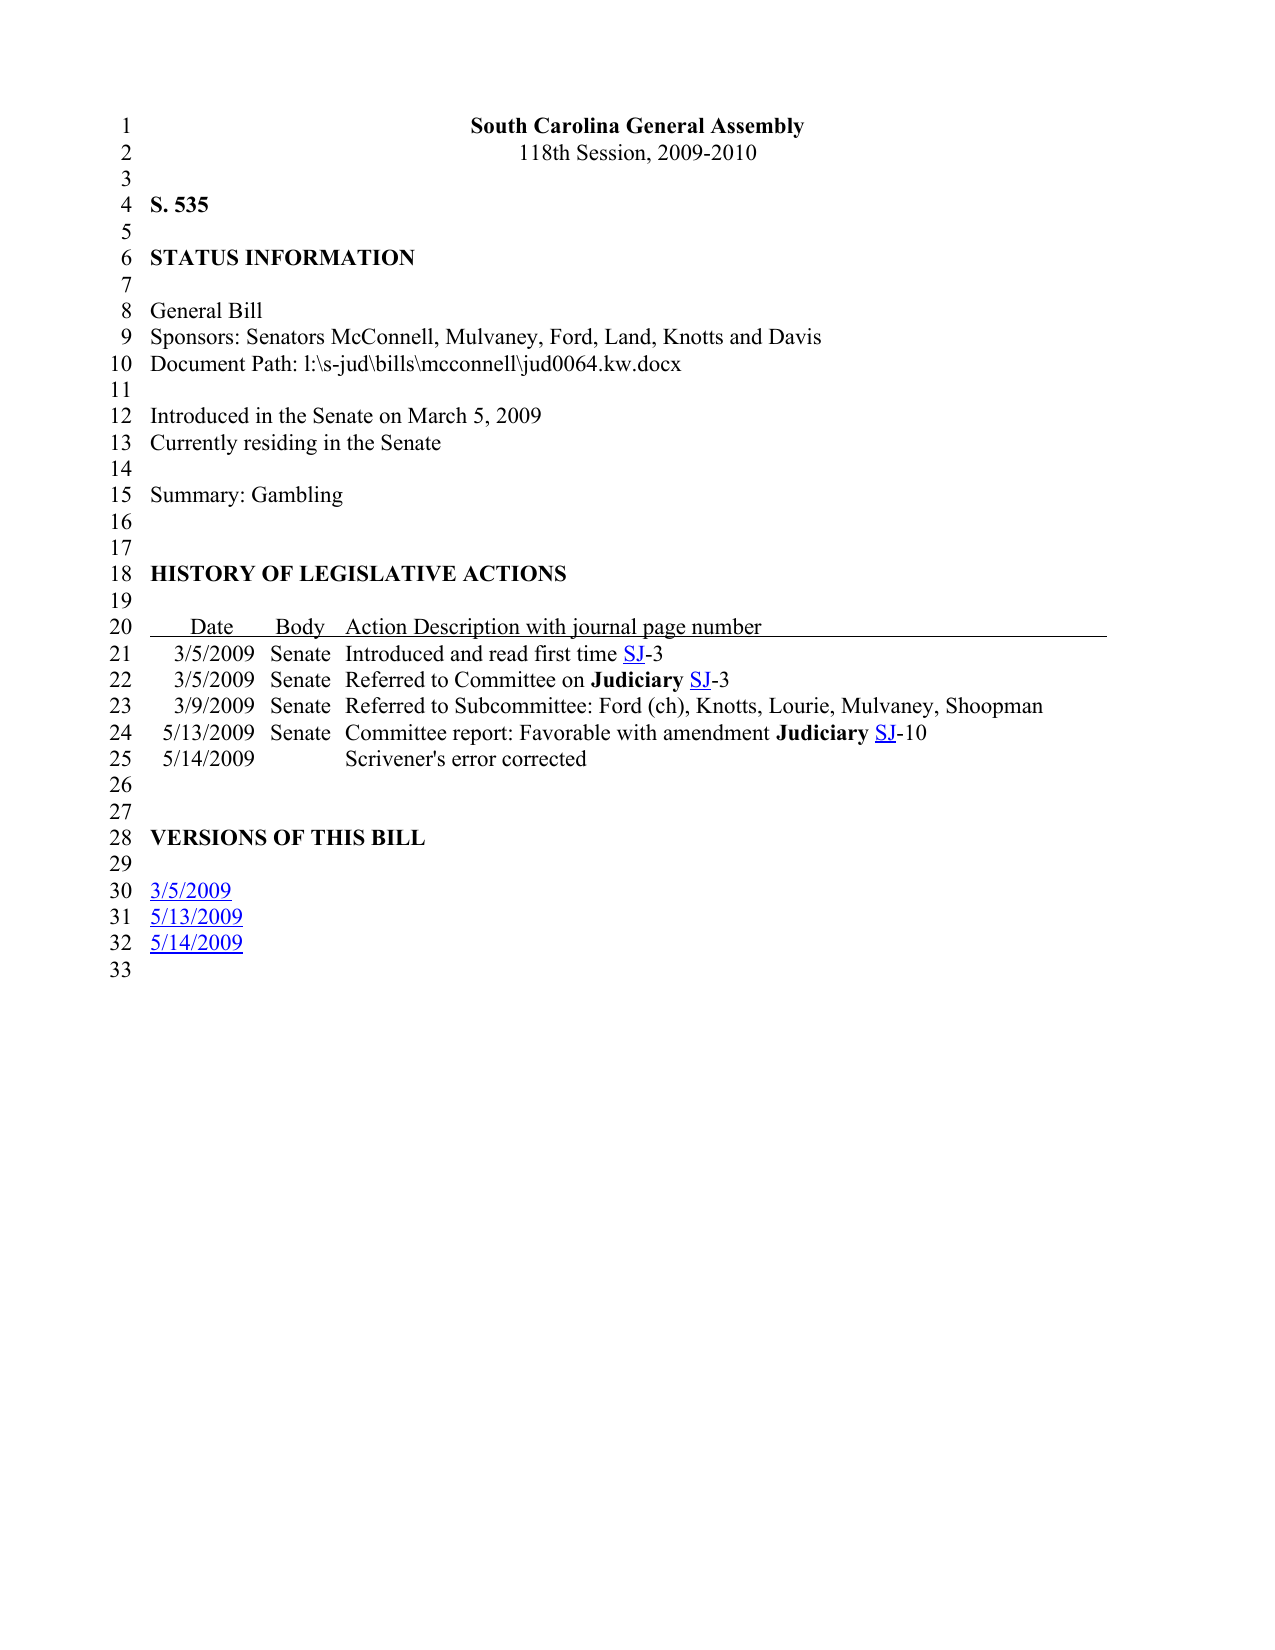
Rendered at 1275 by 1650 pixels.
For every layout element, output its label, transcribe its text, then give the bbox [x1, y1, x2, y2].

text 3/5/2009 [150, 877, 1125, 903]
text Currently residing in the Senate [150, 429, 1125, 455]
text 5/14/2009 Scrivener's error corrected [150, 745, 1125, 771]
text Introduced in the Senate on March 5, 2009 [150, 402, 1125, 429]
text 3/9/2009 Senate Referred to Subcommittee: Ford (ch), Knotts, Lourie, Mulvaney, Shoopman [150, 692, 1125, 719]
text VERSIONS OF THIS BILL [150, 824, 1125, 850]
text S. 535 [150, 192, 1125, 218]
text 3/5/2009 Senate Referred to Committee on Judiciary SJ-3 [150, 666, 1125, 692]
text 5/13/2009 [150, 903, 1125, 929]
text 5/14/2009 [150, 929, 1125, 956]
text Date Body Action Description with journal page number [150, 613, 1125, 639]
text Document Path: l:\s-jud\bills\mcconnell\jud0064.kw.docx [150, 350, 1125, 376]
text 118th Session, 2009-2010 [150, 139, 1125, 165]
text Summary: Gambling [150, 481, 1125, 508]
text STATUS INFORMATION [150, 244, 1125, 271]
text HISTORY OF LEGISLATIVE ACTIONS [150, 561, 1125, 587]
text General Bill [150, 297, 1125, 323]
text South Carolina General Assembly [150, 112, 1125, 139]
text 5/13/2009 Senate Committee report: Favorable with amendment Judiciary SJ-10 [150, 719, 1125, 745]
text Sponsors: Senators McConnell, Mulvaney, Ford, Land, Knotts and Davis [150, 323, 1125, 350]
text 3/5/2009 Senate Introduced and read first time SJ-3 [150, 639, 1125, 666]
